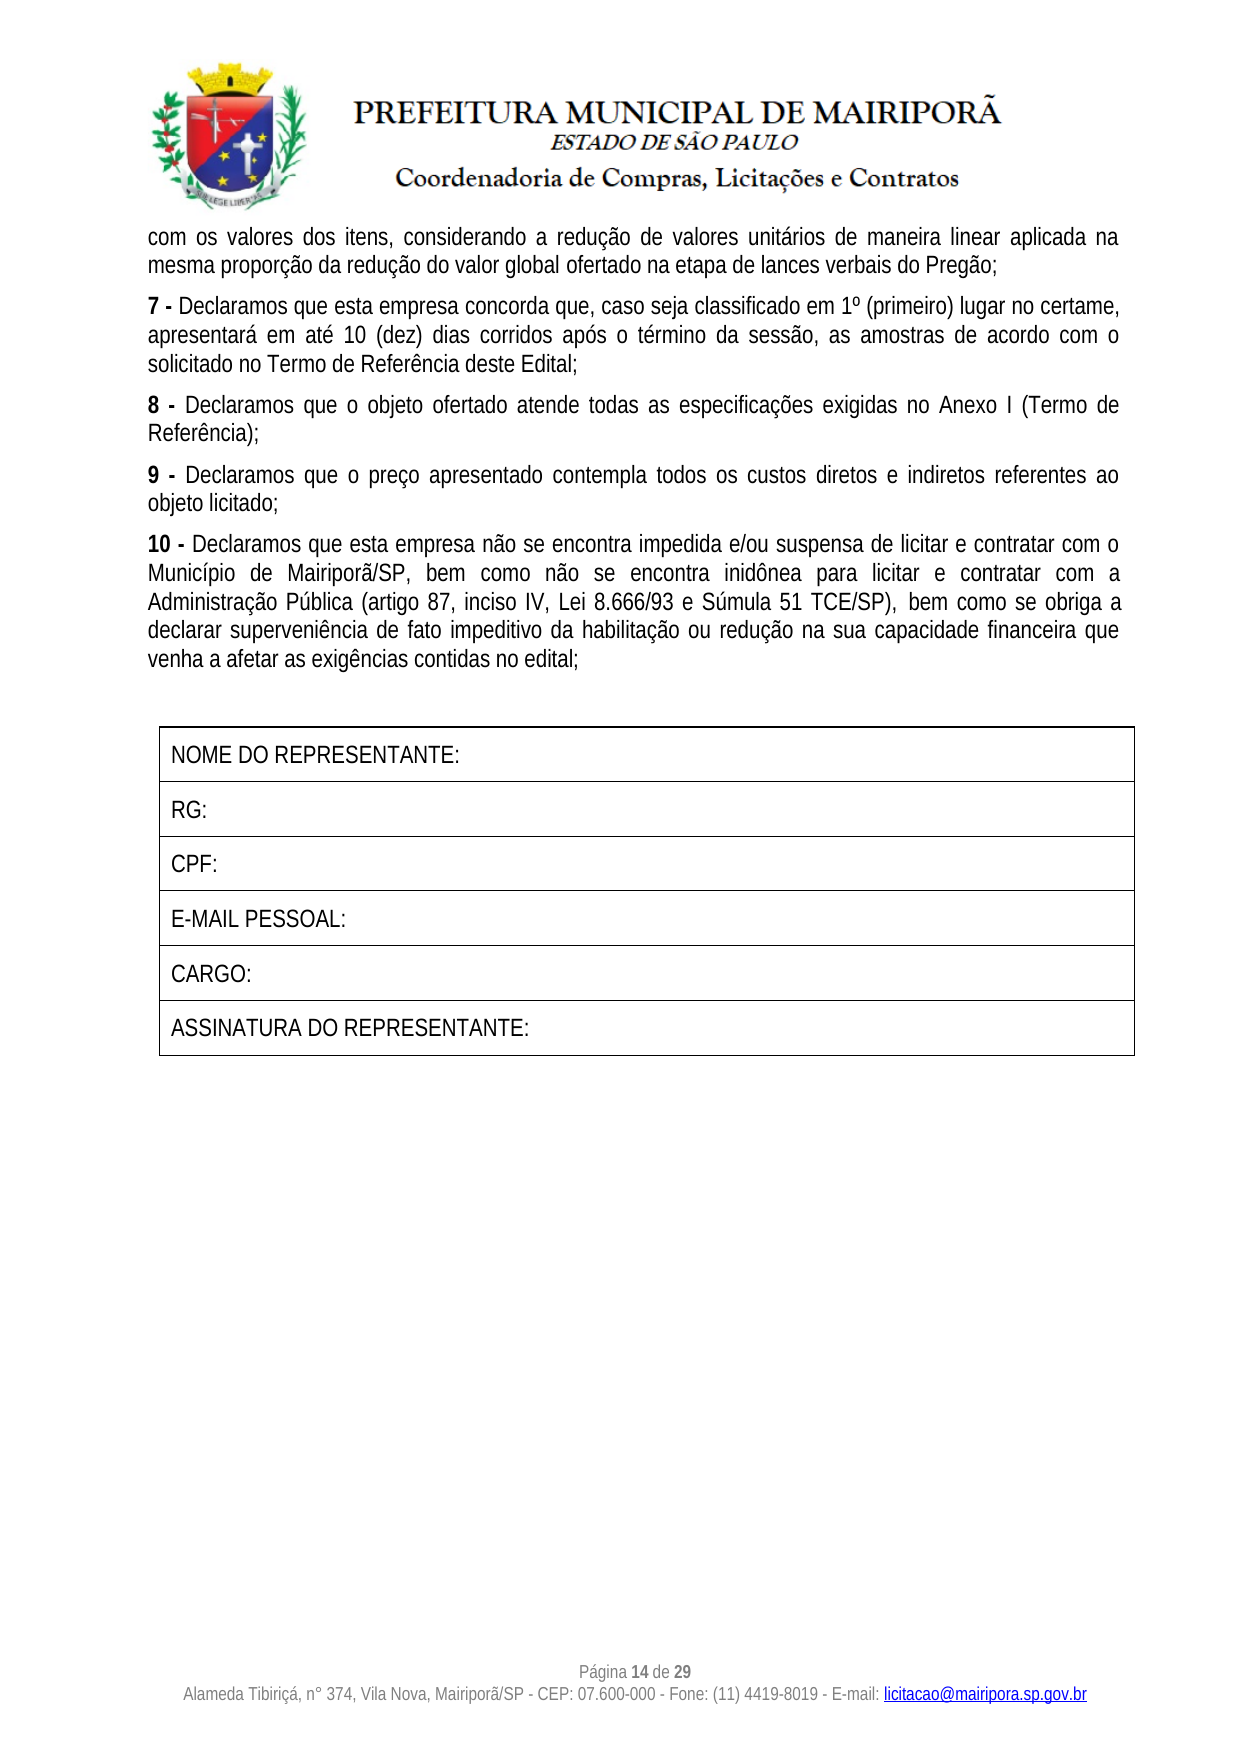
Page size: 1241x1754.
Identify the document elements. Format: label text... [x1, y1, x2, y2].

text 7 - Declaramos que esta empresa concorda que, caso seja classificado em 1º (primeiro) lugar no certame, apresentará em até 10 (dez) dias corridos após o término da sessão, as amostras de acordo com o solicitado no Termo de Referência deste Edital; [148, 291, 1122, 377]
text 9 - Declaramos que o preço apresentado contempla todos os custos diretos e indiretos referentes ao objeto licitado; [148, 459, 1122, 517]
text 10 - Declaramos que esta empresa não se encontra impedida e/ou suspensa de licitar e contratar com o Município de Mairiporã/SP, bem como não se encontra inidônea para licitar e contratar com a Administração Pública (artigo 87, inciso IV, Lei 8.666/93 e Súmula 51 TCE/SP), bem como se obriga a declarar superveniência de fato impeditivo da habilitação ou redução na sua capacidade financeira que venha a afetar as exigências contidas no edital; [148, 529, 1122, 673]
table_cell ASSINATURA DO REPRESENTANTE: [160, 1001, 1134, 1054]
table_cell CARGO: [160, 946, 1134, 1000]
table_header NOME DO REPRESENTANTE: [160, 728, 1134, 781]
picture [147, 59, 1034, 222]
text 8 - Declaramos que o objeto ofertado atende todas as especificações exigidas no Anexo I (Termo de Referência); [148, 390, 1122, 447]
table_cell RG: [160, 782, 1134, 836]
table_cell CPF: [160, 837, 1134, 890]
table_cell E-MAIL PESSOAL: [160, 891, 1134, 945]
